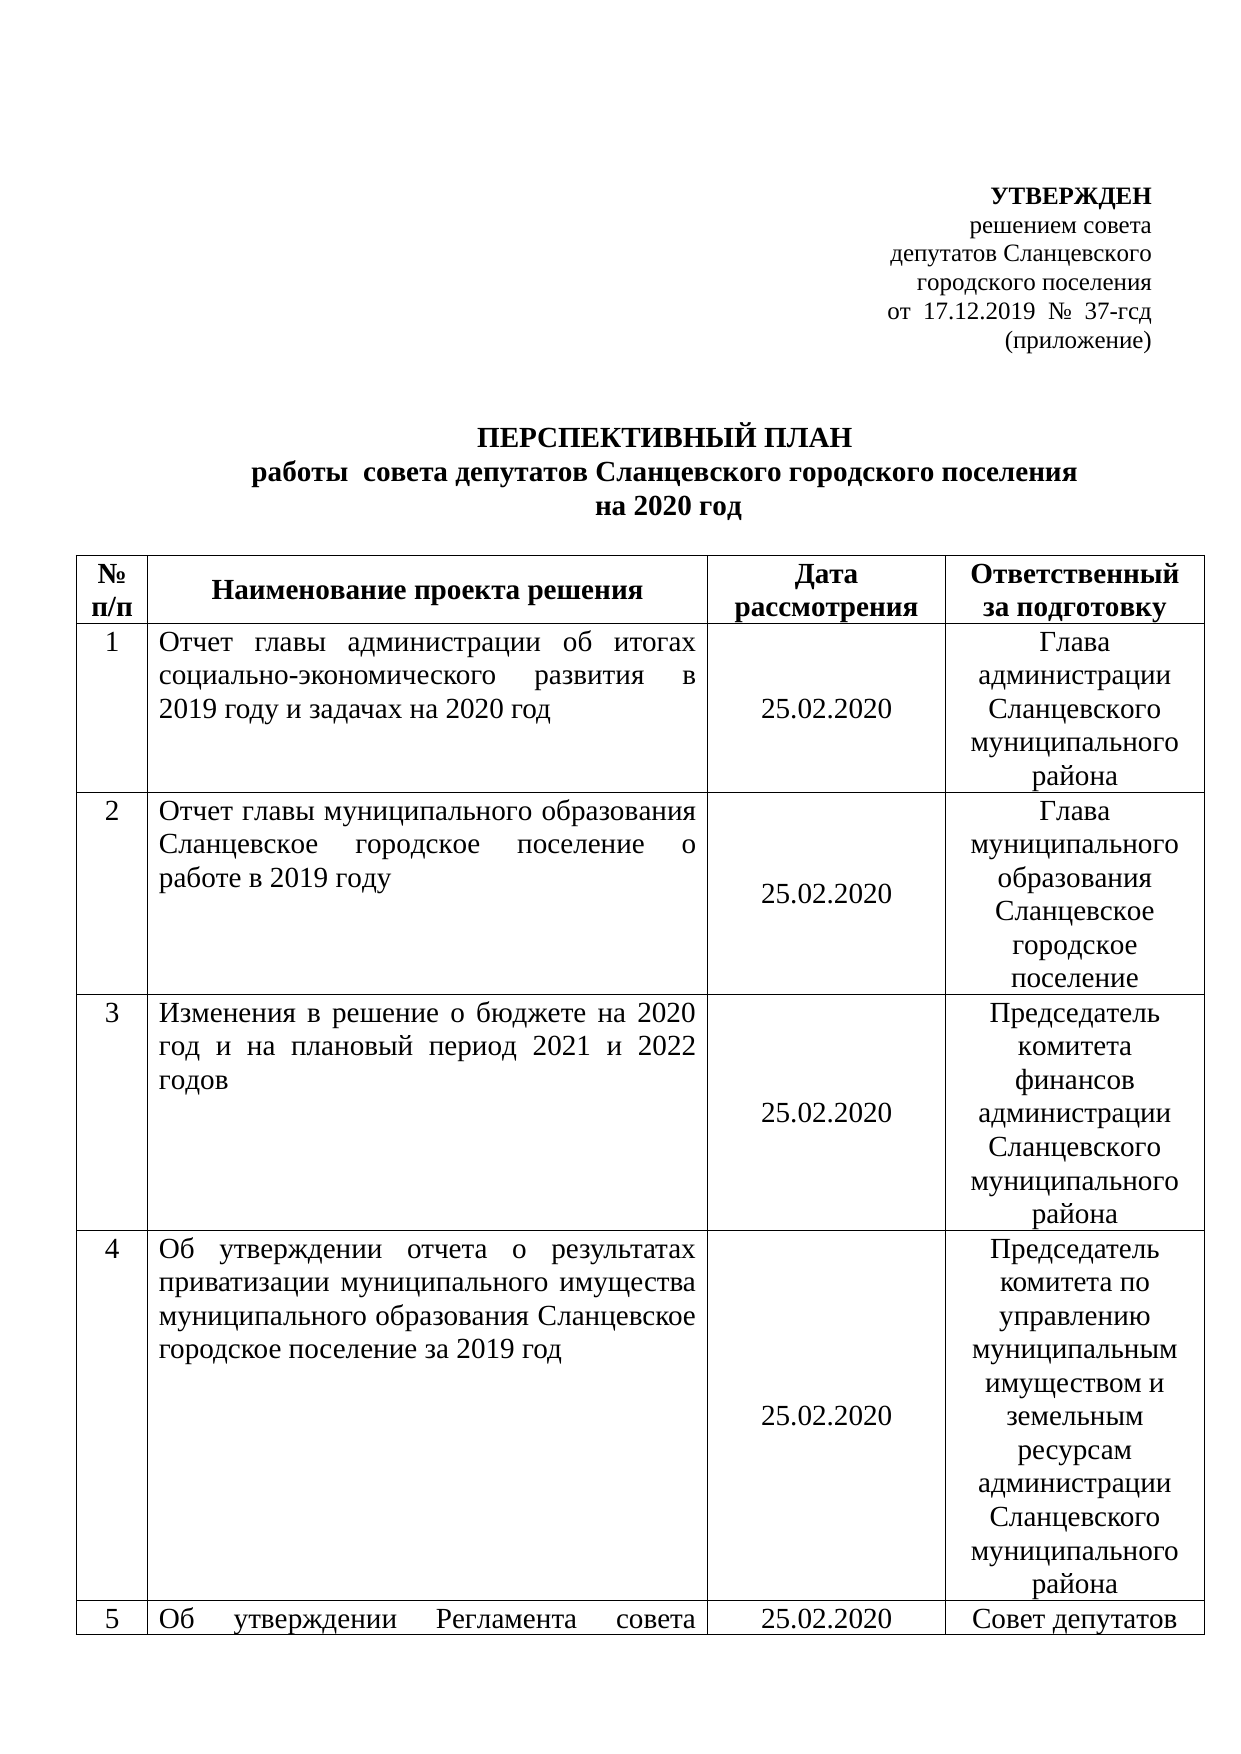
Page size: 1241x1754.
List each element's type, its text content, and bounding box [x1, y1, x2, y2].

table_cell 25.02.2020 [708, 624, 945, 792]
table_cell 25.02.2020 [708, 995, 945, 1230]
text работы совета депутатов Сланцевского городского поселения [177, 454, 1152, 488]
table_cell Отчет главы администрации об итогах социально-экономического развития в 2019 году и задачах на 2020 год [148, 624, 707, 792]
table_cell 5 [77, 1601, 147, 1634]
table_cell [148, 1601, 707, 1634]
text УТВЕРЖДЕН [177, 181, 1152, 210]
table_cell Изменения в решение о бюджете на 2020 год и на плановый период 2021 и 2022 годов [148, 995, 707, 1230]
table_cell 25.02.2020 [708, 793, 945, 994]
table_cell 2 [77, 793, 147, 994]
text ПЕРСПЕКТИВНЫЙ ПЛАН [177, 421, 1152, 454]
table_cell Председатель комитета по управлению муниципальным имуществом и земельным ресурсам администрации Сланцевского муниципального района [946, 1231, 1204, 1600]
table_cell Глава муниципального образования Сланцевское городское поселение [946, 793, 1204, 994]
text от 17.12.2019 № 37-гсд [177, 296, 1152, 325]
text (приложение) [177, 325, 1152, 353]
table_cell 4 [77, 1231, 147, 1600]
table_cell 25.02.2020 [708, 1601, 945, 1634]
table_header Наименование проекта решения [148, 556, 707, 623]
table_cell Об утверждении отчета о результатах приватизации муниципального имущества муниципального образования Сланцевское городское поселение за 2019 год [148, 1231, 707, 1600]
table_cell 3 [77, 995, 147, 1230]
text депутатов Сланцевского [177, 238, 1152, 267]
text решением совета [177, 210, 1152, 238]
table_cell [946, 1601, 1204, 1634]
table_header № п/п [77, 556, 147, 623]
table_cell Глава администрации Сланцевского муниципального района [946, 624, 1204, 792]
table_header Ответственный за подготовку [946, 556, 1204, 623]
table_cell 1 [77, 624, 147, 792]
table_cell 25.02.2020 [708, 1231, 945, 1600]
text городского поселения [177, 267, 1152, 296]
table_header Дата рассмотрения [708, 556, 945, 623]
table_cell Председатель комитета финансов администрации Сланцевского муниципального района [946, 995, 1204, 1230]
table_cell Отчет главы муниципального образования Сланцевское городское поселение о работе в 2019 году [148, 793, 707, 994]
text на 2020 год [177, 488, 1152, 521]
